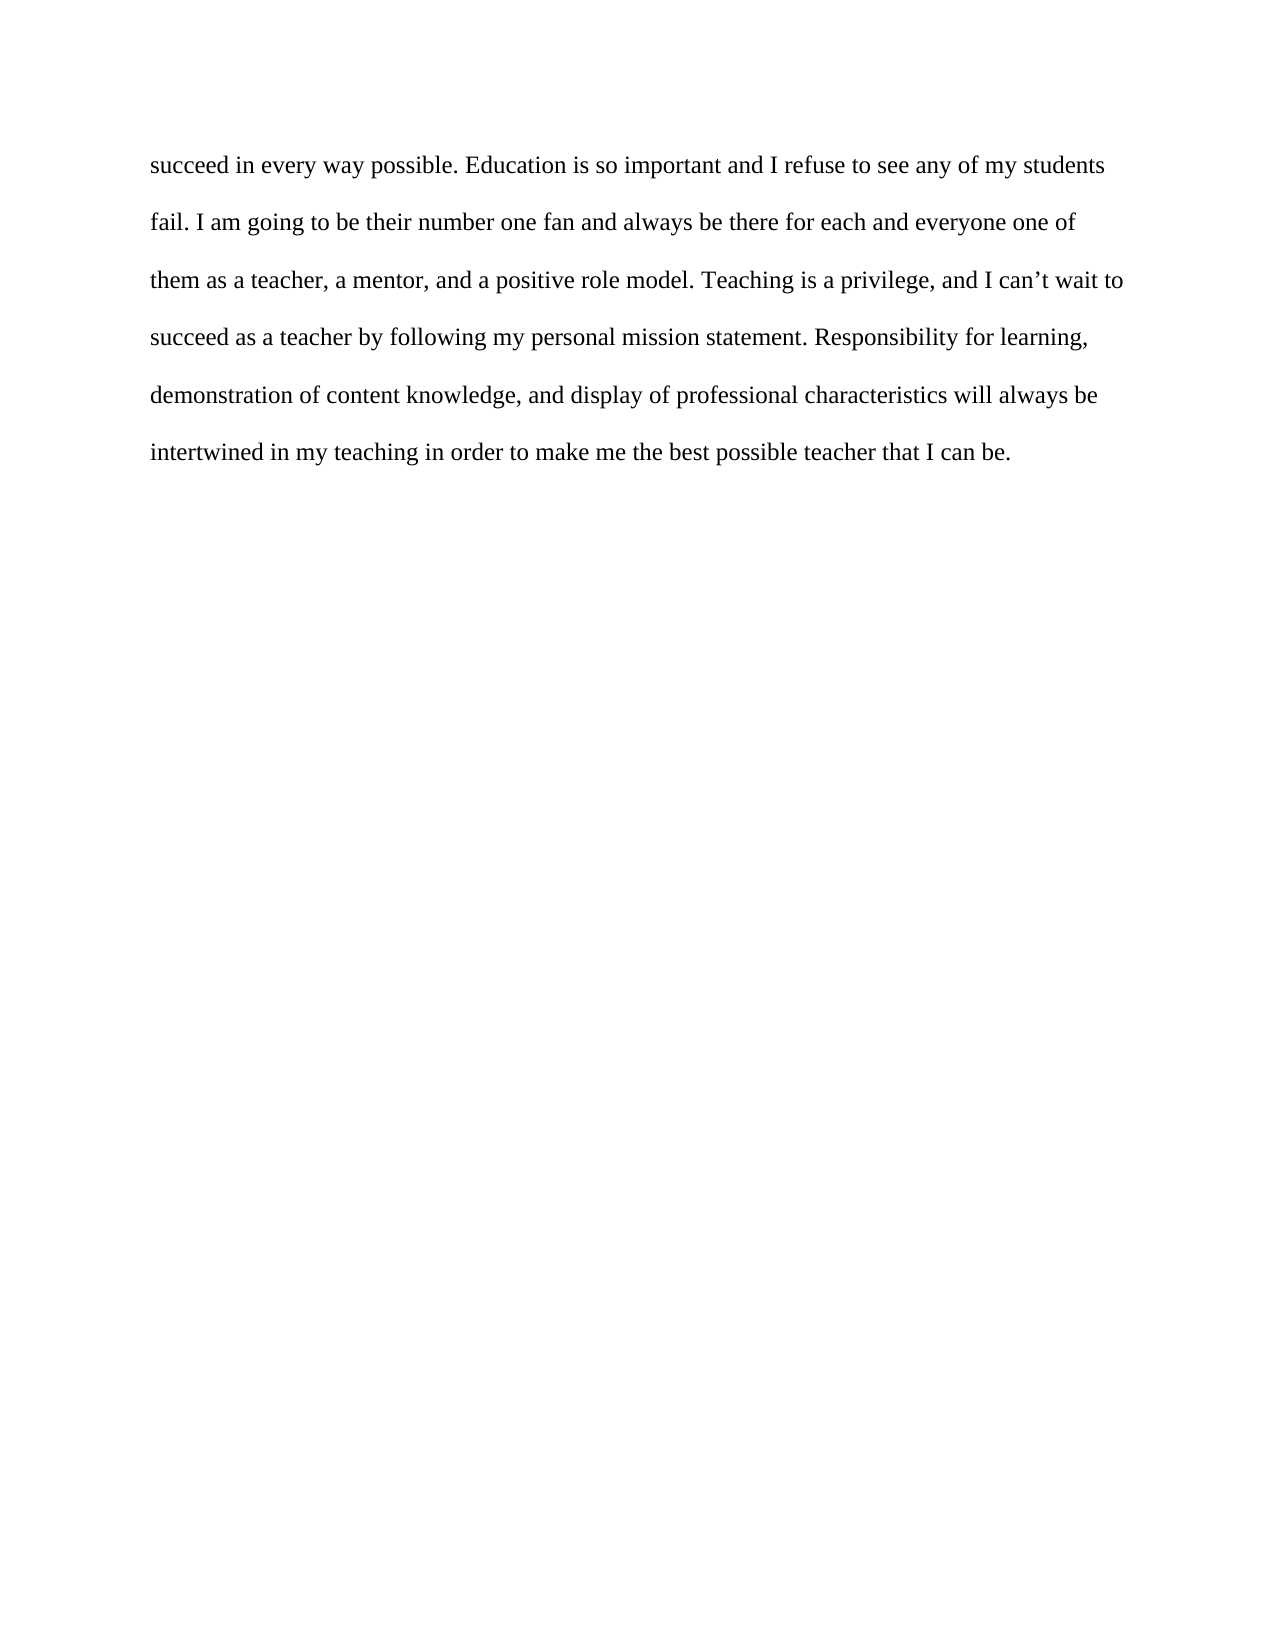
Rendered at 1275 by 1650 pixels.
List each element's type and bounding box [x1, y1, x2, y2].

text [150, 150, 1125, 466]
